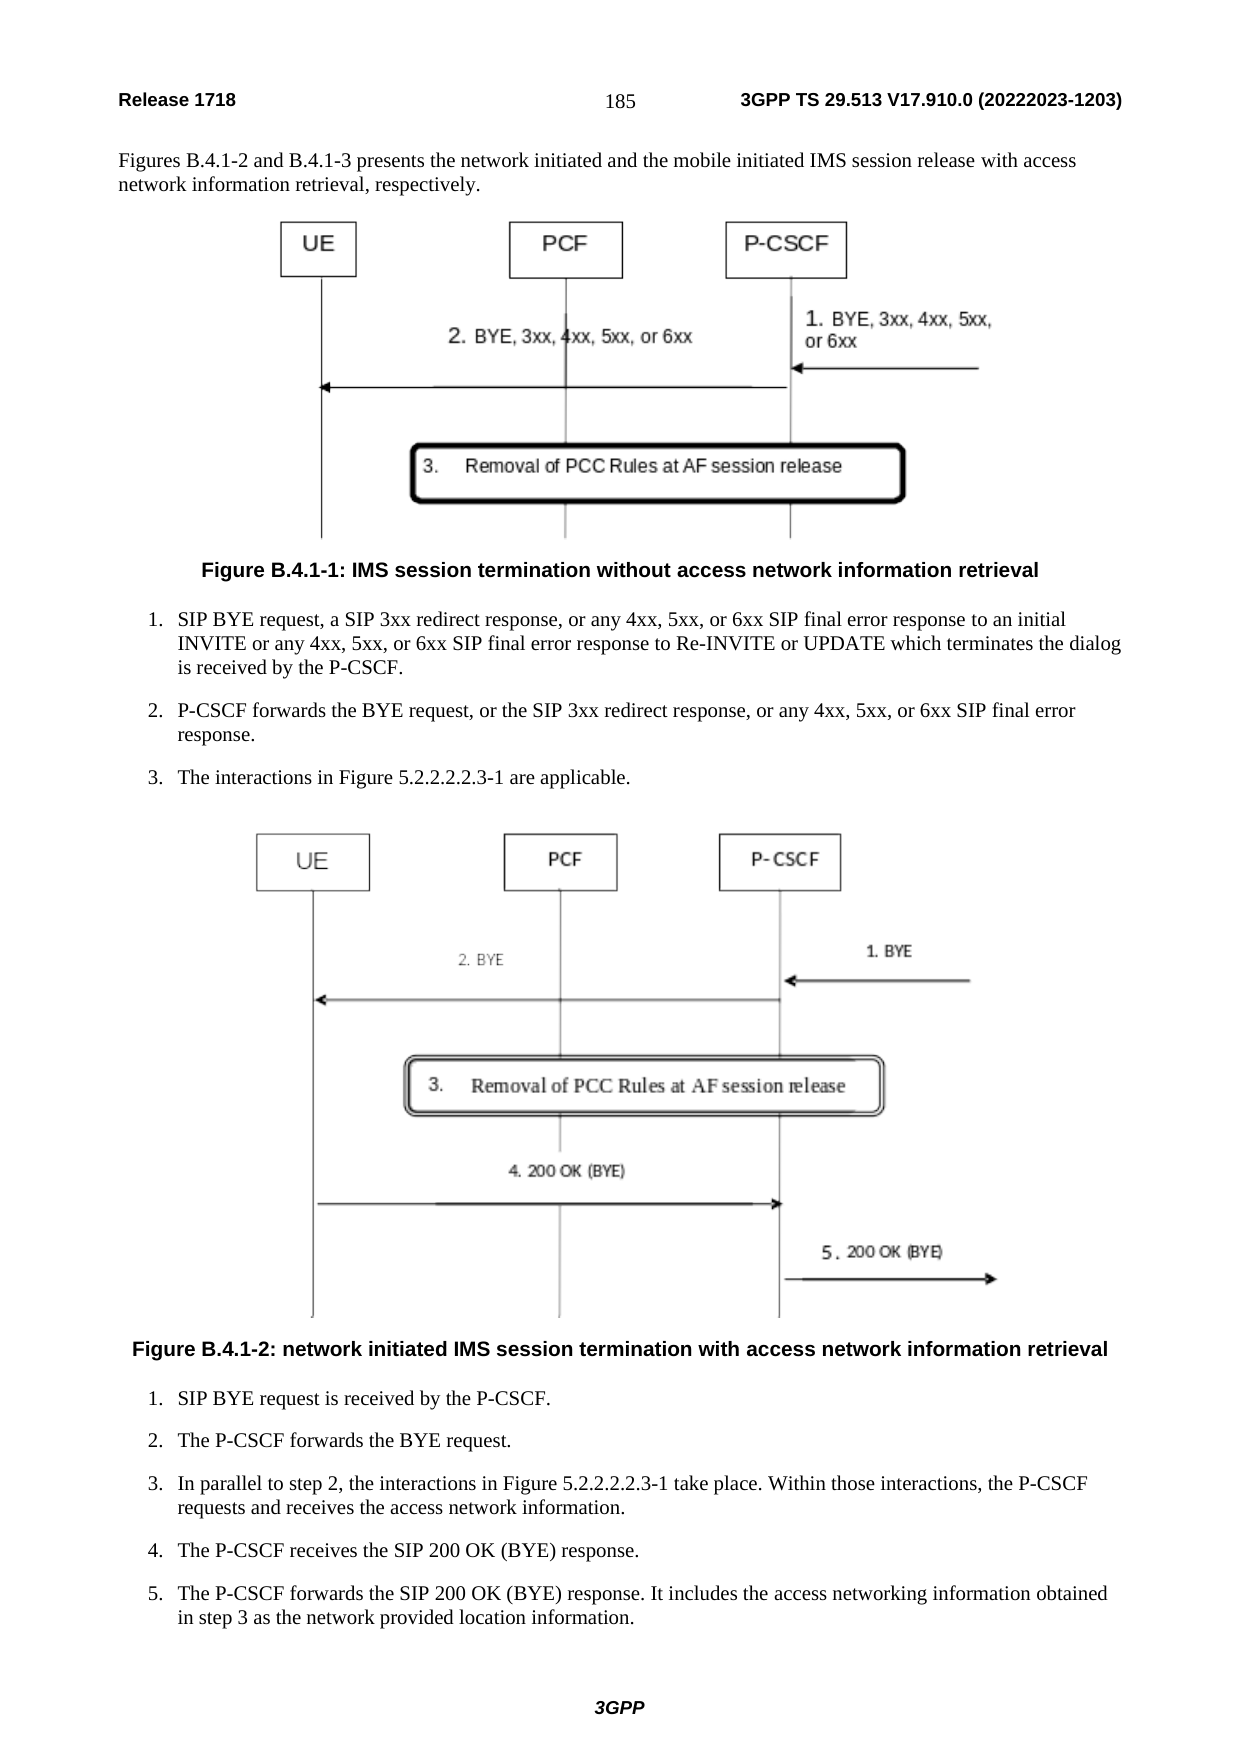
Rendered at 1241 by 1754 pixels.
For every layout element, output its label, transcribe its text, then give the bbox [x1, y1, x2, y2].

text 2. The P-CSCF forwards the BYE request. [148, 1428, 1122, 1452]
text 3. In parallel to step 2, the interactions in Figure 5.2.2.2.2.3-1 take place. Within those interactions, the P-CSCF requests and receives the access network information. [148, 1471, 1122, 1519]
text 2. P-CSCF forwards the BYE request, or the SIP 3xx redirect response, or any 4xx, 5xx, or 6xx SIP final error response. [148, 698, 1122, 746]
text 5. The P-CSCF forwards the SIP 200 OK (BYE) response. It includes the access networking information obtained in step 3 as the network provided location information. [148, 1581, 1122, 1629]
text Figure B.4.1-2: network initiated IMS session termination with access network information retrieval [118, 1337, 1122, 1361]
text Figures B.4.1-2 and B.4.1-3 presents the network initiated and the mobile initiated IMS session release with access network information retrieval, respectively. [118, 147, 1122, 196]
text Figure B.4.1-1: IMS session termination without access network information retrieval [118, 558, 1122, 582]
text 1. SIP BYE request is received by the P-CSCF. [148, 1386, 1122, 1410]
text 1. SIP BYE request, a SIP 3xx redirect response, or any 4xx, 5xx, or 6xx SIP final error response to an initial INVITE or any 4xx, 5xx, or 6xx SIP final error response to Re-INVITE or UPDATE which terminates the dialog is received by the P-CSCF. [148, 607, 1122, 679]
text 4. The P-CSCF receives the SIP 200 OK (BYE) response. [148, 1538, 1122, 1562]
text 3. The interactions in Figure 5.2.2.2.2.3-1 are applicable. [148, 765, 1122, 789]
